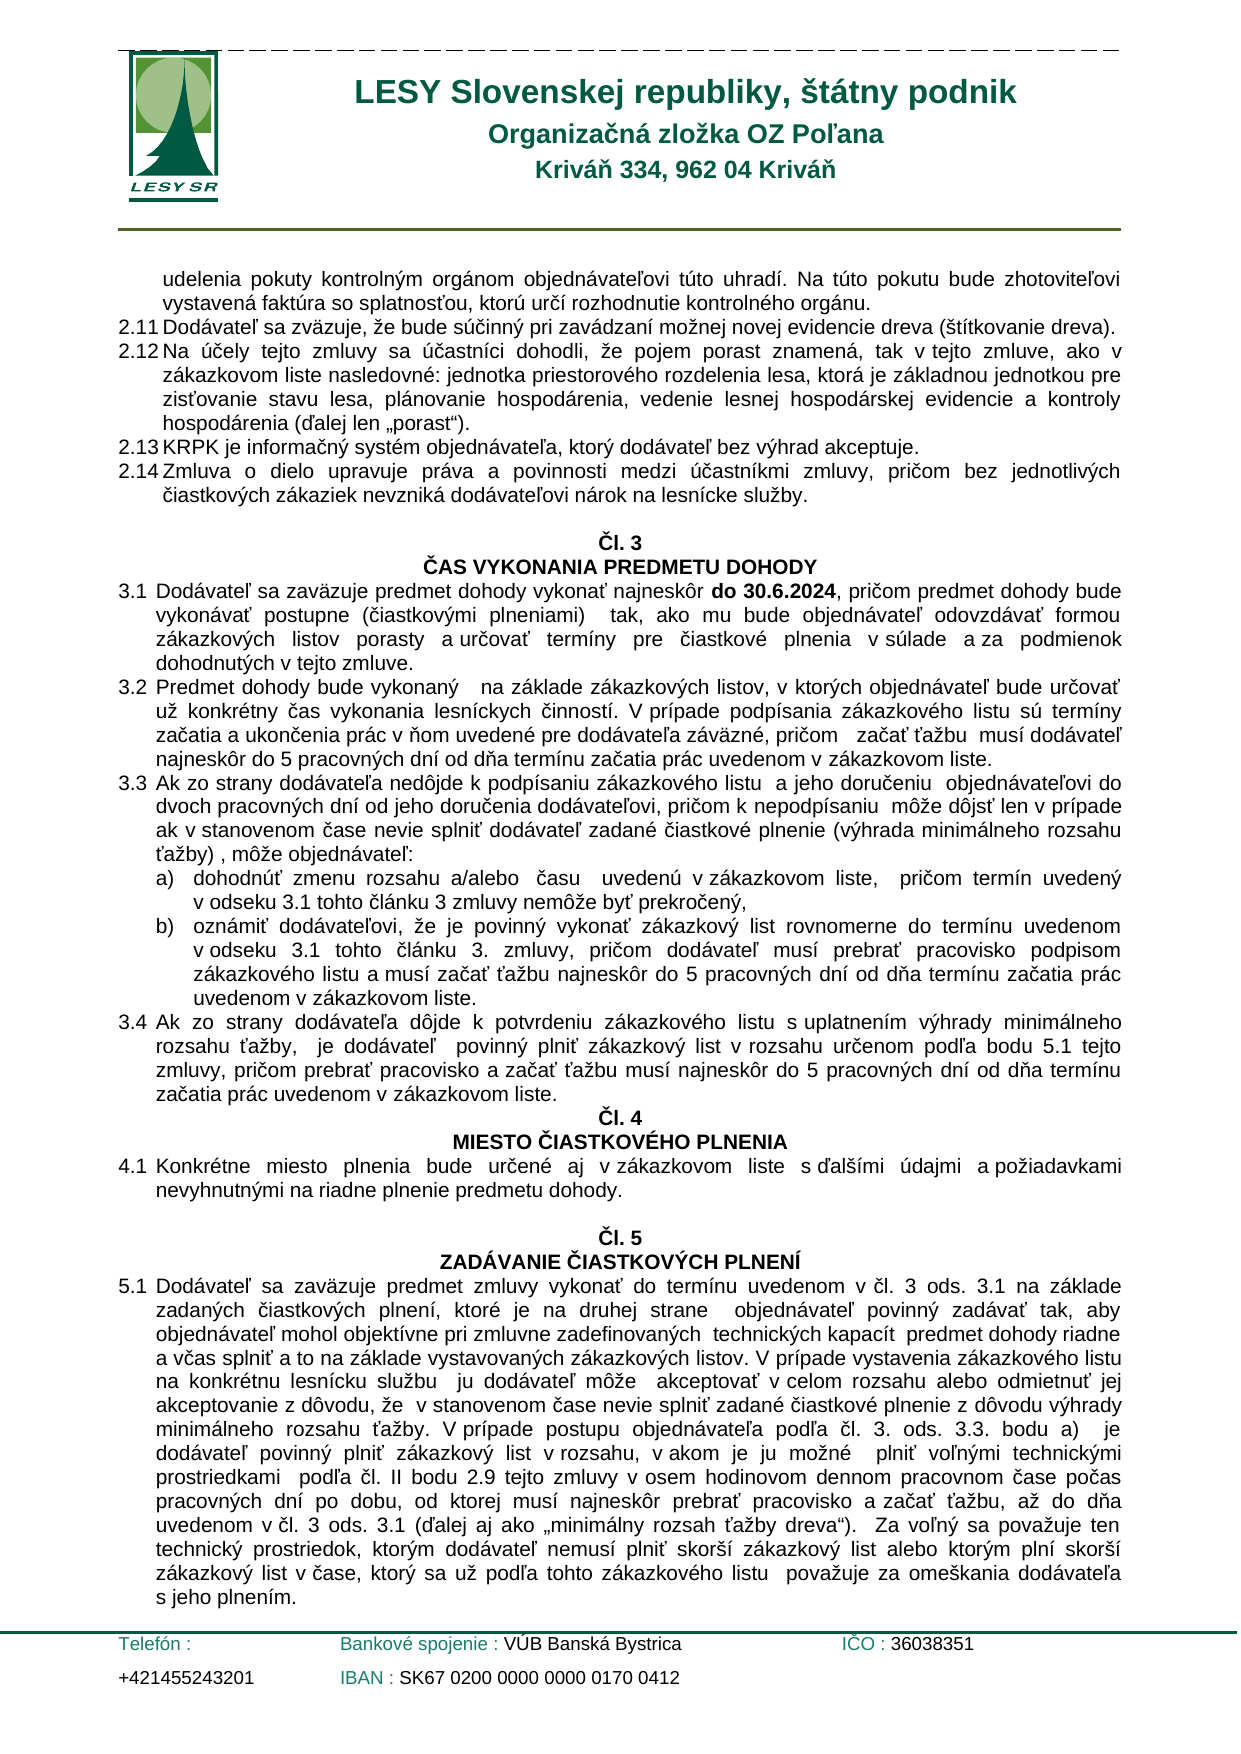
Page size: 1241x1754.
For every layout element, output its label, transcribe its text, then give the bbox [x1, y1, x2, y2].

list KRPK je informačný systém objednávateľa, ktorý dodávateľ bez výhrad akceptuje. [118, 435, 1122, 459]
subtitle Čl. 3 [118, 531, 1122, 555]
list Dodávateľ sa zaväzuje predmet zmluvy vykonať do termínu uvedenom v čl. 3 ods. 3.1 na základe zadaných čiastkových plnení, ktoré je na druhej strane objednávateľ povinný zadávať tak, aby objednávateľ mohol objektívne pri zmluvne zadefinovaných technických kapacít predmet dohody riadne a včas splniť a to na základe vystavovaných zákazkových listov. V prípade vystavenia zákazkového listu na konkrétnu lesnícku službu ju dodávateľ môže akceptovať v celom rozsahu alebo odmietnuť jej akceptovanie z dôvodu, že v stanovenom čase nevie splniť zadané čiastkové plnenie z dôvodu výhrady minimálneho rozsahu ťažby. V prípade postupu objednávateľa podľa čl. 3. ods. 3.3. bodu a) je dodávateľ povinný plniť zákazkový list v rozsahu, v akom je ju možné plniť voľnými technickými prostriedkami podľa čl. II bodu 2.9 tejto zmluvy v osem hodinovom dennom pracovnom čase počas pracovných dní po dobu, od ktorej musí najneskôr prebrať pracovisko a začať ťažbu, až do dňa uvedenom v čl. 3 ods. 3.1 (ďalej aj ako „minimálny rozsah ťažby dreva“). Za voľný sa považuje ten technický prostriedok, ktorým dodávateľ nemusí plniť skorší zákazkový list alebo ktorým plní skorší zákazkový list v čase, ktorý sa už podľa tohto zákazkového listu považuje za omeškania dodávateľa s jeho plnením. [118, 1273, 1122, 1609]
text Čl. 5 [118, 1226, 1122, 1249]
list Ak zo strany dodávateľa nedôjde k podpísaniu zákazkového listu a jeho doručeniu objednávateľovi do dvoch pracovných dní od jeho doručenia dodávateľovi, pričom k nepodpísaniu môže dôjsť len v prípade ak v stanovenom čase nevie splniť dodávateľ zadané čiastkové plnenie (výhrada minimálneho rozsahu ťažby) , môže objednávateľ: [118, 770, 1122, 866]
list oznámiť dodávateľovi, že je povinný vykonať zákazkový list rovnomerne do termínu uvedenom v odseku 3.1 tohto článku 3. zmluvy, pričom dodávateľ musí prebrať pracovisko podpisom zákazkového listu a musí začať ťažbu najneskôr do 5 pracovných dní od dňa termínu začatia prác uvedenom v zákazkovom liste. [156, 914, 1122, 1010]
text Čl. 4 [118, 1106, 1122, 1130]
list Konkrétne miesto plnenia bude určené aj v zákazkovom liste s ďalšími údajmi a požiadavkami nevyhnutnými na riadne plnenie predmetu dohody. [118, 1154, 1122, 1202]
list Dodávateľ sa zaväzuje predmet dohody vykonať najneskôr do 30.6.2024, pričom predmet dohody bude vykonávať postupne (čiastkovými plneniami) tak, ako mu bude objednávateľ odovzdávať formou zákazkových listov porasty a určovať termíny pre čiastkové plnenia v súlade a za podmienok dohodnutých v tejto zmluve. [118, 579, 1122, 674]
text MIESTO ČIASTKOVÉHO PLNENIA [118, 1130, 1122, 1154]
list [118, 267, 1122, 315]
list Zmluva o dielo upravuje práva a povinnosti medzi účastníkmi zmluvy, pričom bez jednotlivých čiastkových zákaziek nevzniká dodávateľovi nárok na lesnícke služby. [118, 459, 1122, 507]
text ZADÁVANIE ČIASTKOVÝCH PLNENÍ [118, 1249, 1122, 1273]
list Predmet dohody bude vykonaný na základe zákazkových listov, v ktorých objednávateľ bude určovať už konkrétny čas vykonania lesníckych činností. V prípade podpísania zákazkového listu sú termíny začatia a ukončenia prác v ňom uvedené pre dodávateľa záväzné, pričom začať ťažbu musí dodávateľ najneskôr do 5 pracovných dní od dňa termínu začatia prác uvedenom v zákazkovom liste. [118, 674, 1122, 770]
text ČAS VYKONANIA PREDMETU DOHODY [118, 555, 1122, 579]
list dohodnúť zmenu rozsahu a/alebo času uvedenú v zákazkovom liste, pričom termín uvedený v odseku 3.1 tohto článku 3 zmluvy nemôže byť prekročený, [156, 866, 1122, 914]
list Na účely tejto zmluvy sa účastníci dohodli, že pojem porast znamená, tak v tejto zmluve, ako v zákazkovom liste nasledovné: jednotka priestorového rozdelenia lesa, ktorá je základnou jednotkou pre zisťovanie stavu lesa, plánovanie hospodárenia, vedenie lesnej hospodárskej evidencie a kontroly hospodárenia (ďalej len „porast“). [118, 339, 1122, 435]
list Ak zo strany dodávateľa dôjde k potvrdeniu zákazkového listu s uplatnením výhrady minimálneho rozsahu ťažby, je dodávateľ povinný plniť zákazkový list v rozsahu určenom podľa bodu 5.1 tejto zmluvy, pričom prebrať pracovisko a začať ťažbu musí najneskôr do 5 pracovných dní od dňa termínu začatia prác uvedenom v zákazkovom liste. [118, 1010, 1122, 1106]
list Dodávateľ sa zväzuje, že bude súčinný pri zavádzaní možnej novej evidencie dreva (štítkovanie dreva). [118, 315, 1122, 339]
